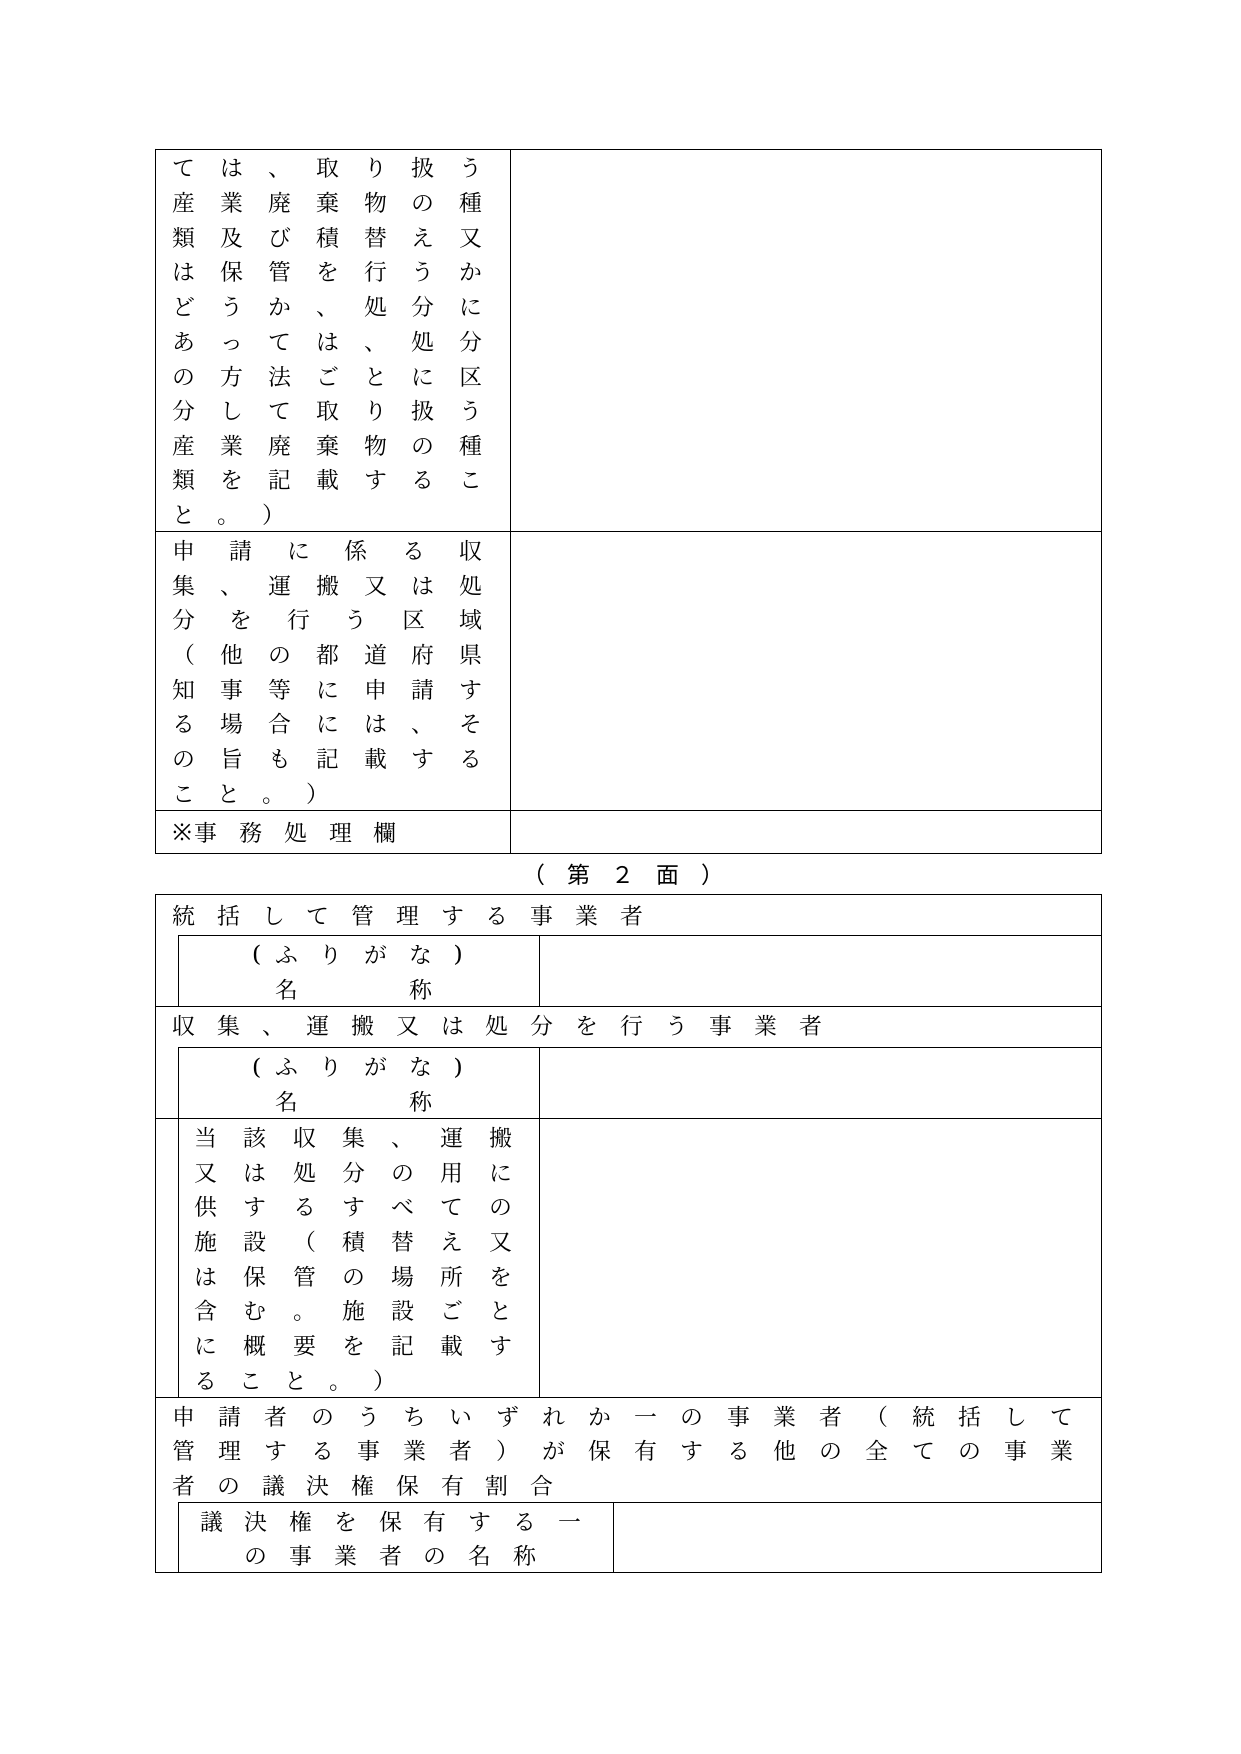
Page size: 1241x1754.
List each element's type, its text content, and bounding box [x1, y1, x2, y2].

table_cell (ふりがな) 名 称 [179, 936, 539, 1006]
table_cell [156, 1502, 178, 1572]
table_cell [540, 1048, 1101, 1118]
table_cell [156, 1119, 178, 1397]
table_cell （第２面） [156, 854, 1101, 894]
table_cell [156, 935, 178, 1006]
table_cell 議決権を保有する一の事業者の名称 [179, 1503, 613, 1572]
table_cell [540, 936, 1101, 1006]
table_cell (ふりがな) 名 称 [179, 1048, 539, 1118]
table_cell [614, 1503, 1101, 1572]
table_cell [156, 1047, 178, 1118]
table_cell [156, 150, 510, 531]
table_cell [511, 811, 1101, 852]
table_cell 申請に係る収集、運搬又は処分を行う区域（他の都道府県知事等に申請する場合には、その旨も記載すること。） [156, 532, 510, 810]
table_cell 収集、運搬又は処分を行う事業者 [156, 1007, 1101, 1047]
table_cell [511, 532, 1101, 810]
table_cell 当該収集、運搬又は処分の用に供するすべての施設（積替え又は保管の場所を含む。施設ごとに概要を記載すること。） [179, 1119, 539, 1397]
table_cell [540, 1119, 1101, 1397]
table_cell [511, 150, 1101, 531]
table_cell ※事務処理欄 [156, 811, 510, 852]
table_cell 統括して管理する事業者 [156, 895, 1101, 935]
table_cell 申請者のうちいずれか一の事業者（統括して管理する事業者）が保有する他の全ての事業者の議決権保有割合 [156, 1398, 1101, 1502]
